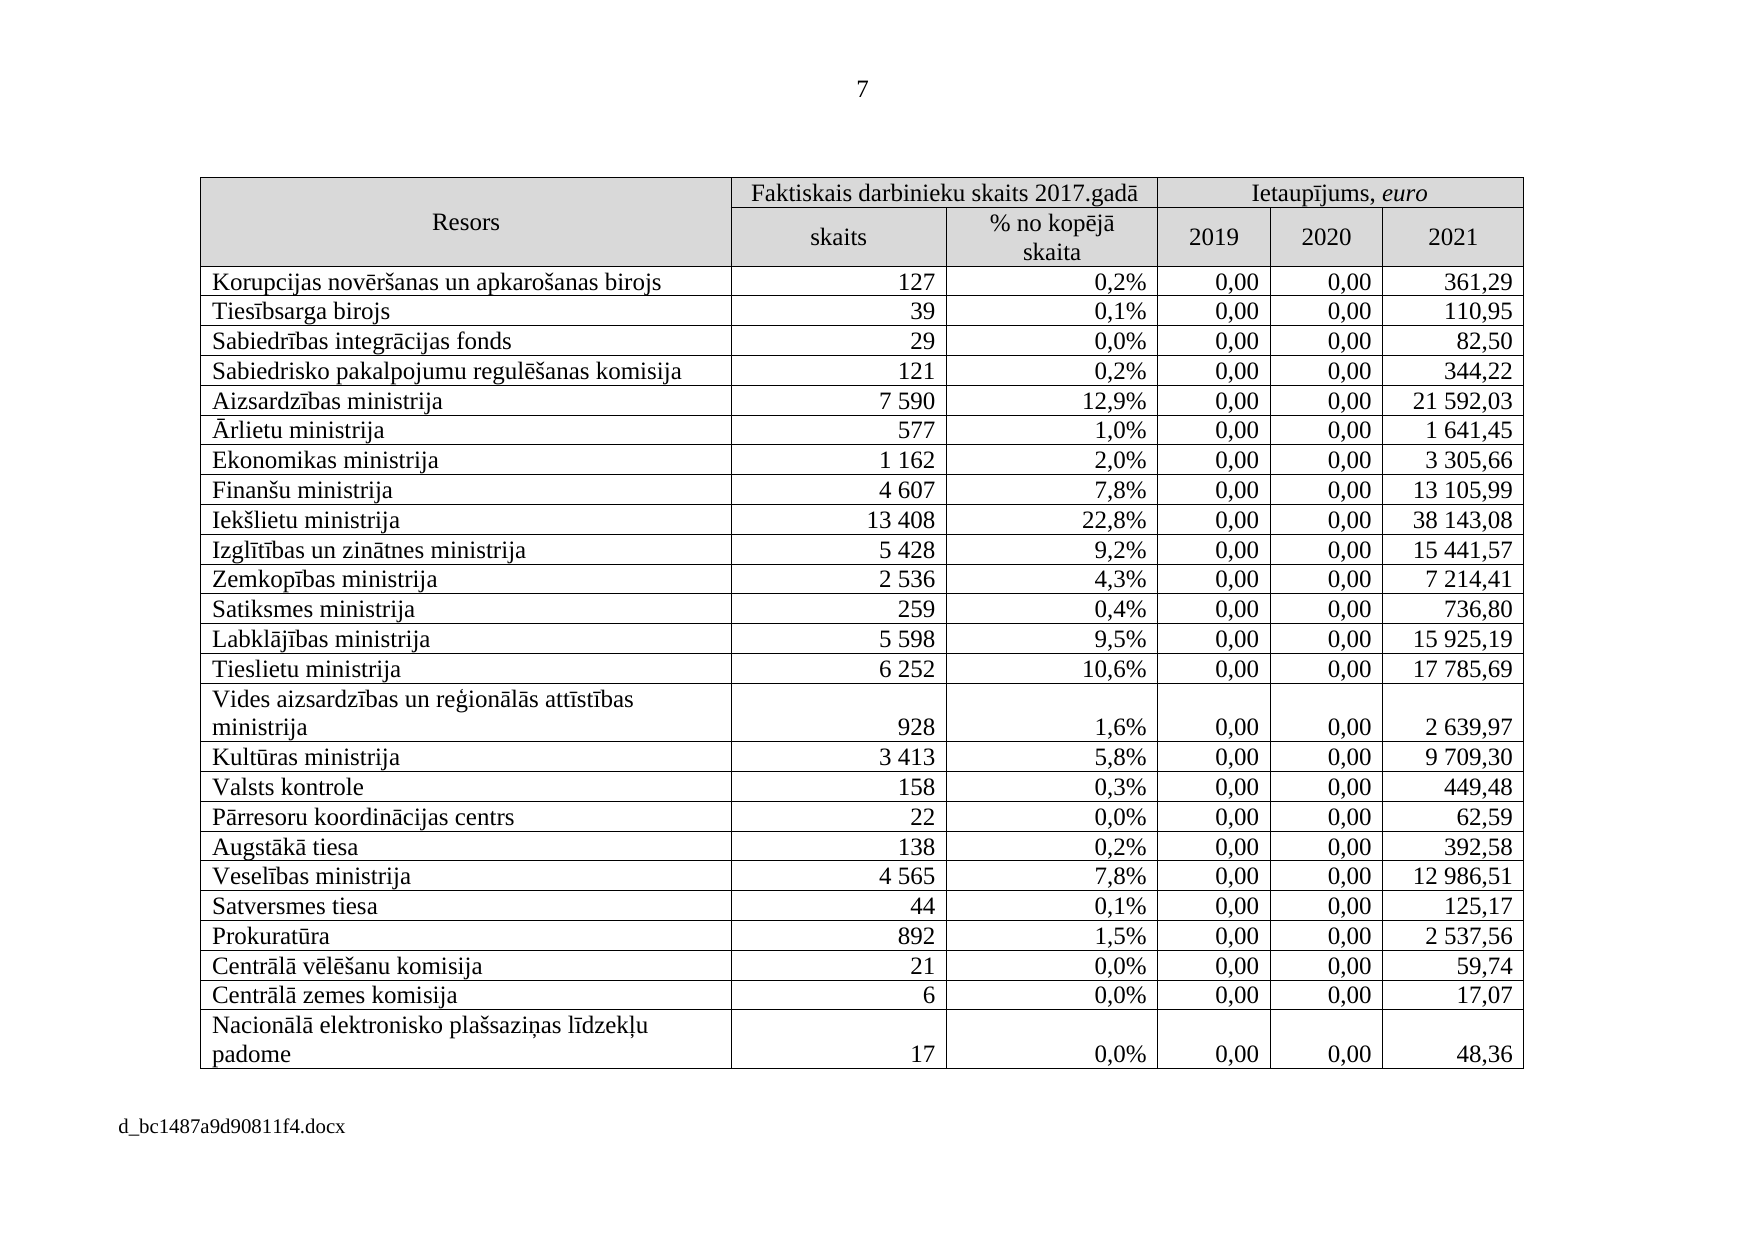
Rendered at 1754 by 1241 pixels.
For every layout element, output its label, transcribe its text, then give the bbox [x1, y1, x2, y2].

table_cell 892 [732, 921, 946, 950]
table_header Ietaupījums, euro [1158, 178, 1523, 207]
table_cell 12 986,51 [1383, 861, 1523, 890]
table_cell Aizsardzības ministrija [201, 386, 731, 414]
table_cell 928 [732, 684, 946, 741]
table_cell 0,00 [1158, 326, 1270, 355]
table_cell 4,3% [947, 565, 1157, 593]
table_cell 0,00 [1271, 565, 1382, 593]
table_cell 0,00 [1271, 684, 1382, 741]
table_cell 0,00 [1271, 802, 1382, 831]
table_cell 0,1% [947, 891, 1157, 920]
table_cell 0,00 [1158, 891, 1270, 920]
table_cell Kultūras ministrija [201, 742, 731, 771]
table_cell 4 607 [732, 475, 946, 504]
table_cell 0,00 [1158, 594, 1270, 623]
table_cell 0,00 [1271, 416, 1382, 444]
table_cell Prokuratūra [201, 921, 731, 950]
table_cell Korupcijas novēršanas un apkarošanas birojs [201, 267, 731, 295]
table_cell 2 536 [732, 565, 946, 593]
table_cell 259 [732, 594, 946, 623]
table_cell 0,00 [1271, 356, 1382, 385]
table_cell 2 639,97 [1383, 684, 1523, 741]
table_cell 0,0% [947, 326, 1157, 355]
table_cell 1 162 [732, 445, 946, 474]
table_cell 0,0% [947, 802, 1157, 831]
table_cell 0,00 [1271, 861, 1382, 890]
table_cell 12,9% [947, 386, 1157, 414]
table_cell 5 428 [732, 535, 946, 563]
table_cell 0,0% [947, 951, 1157, 979]
table_cell 110,95 [1383, 296, 1523, 325]
table_cell 0,00 [1271, 326, 1382, 355]
table_cell 21 592,03 [1383, 386, 1523, 414]
table_cell 0,2% [947, 356, 1157, 385]
table_cell 17 785,69 [1383, 654, 1523, 683]
table_cell 1 641,45 [1383, 416, 1523, 444]
table_cell 125,17 [1383, 891, 1523, 920]
table_cell 15 441,57 [1383, 535, 1523, 563]
table_cell 0,00 [1271, 267, 1382, 295]
table_cell 0,00 [1158, 742, 1270, 771]
table_cell 0,00 [1158, 535, 1270, 563]
table_cell 13 408 [732, 505, 946, 534]
table_cell 7 590 [732, 386, 946, 414]
table_cell 38 143,08 [1383, 505, 1523, 534]
table_cell 22,8% [947, 505, 1157, 534]
table_cell 0,00 [1158, 296, 1270, 325]
table_cell 39 [732, 296, 946, 325]
table_cell 0,00 [1158, 624, 1270, 653]
table_cell 7 214,41 [1383, 565, 1523, 593]
table_cell % no kopējā skaita [947, 208, 1157, 266]
table_cell Tieslietu ministrija [201, 654, 731, 683]
table_cell 449,48 [1383, 772, 1523, 801]
table_cell 0,2% [947, 267, 1157, 295]
table_cell 0,00 [1271, 891, 1382, 920]
table_cell 158 [732, 772, 946, 801]
table_cell 2019 [1158, 208, 1270, 266]
table_cell 5 598 [732, 624, 946, 653]
table_cell 7,8% [947, 861, 1157, 890]
table_cell 0,00 [1158, 445, 1270, 474]
table_cell Augstākā tiesa [201, 832, 731, 860]
table_cell 577 [732, 416, 946, 444]
table_cell Labklājības ministrija [201, 624, 731, 653]
table_cell 0,00 [1271, 475, 1382, 504]
table_cell 13 105,99 [1383, 475, 1523, 504]
table_cell 0,00 [1271, 742, 1382, 771]
table_cell 0,00 [1271, 1010, 1382, 1068]
table_cell 0,00 [1158, 861, 1270, 890]
table_cell 1,5% [947, 921, 1157, 950]
table_cell 5,8% [947, 742, 1157, 771]
table_cell 0,00 [1271, 386, 1382, 414]
table_cell 6 [732, 981, 946, 1009]
table_cell 82,50 [1383, 326, 1523, 355]
table_cell 0,00 [1158, 1010, 1270, 1068]
table_cell 7,8% [947, 475, 1157, 504]
table_cell Vides aizsardzības un reģionālās attīstības ministrija [201, 684, 731, 741]
table_cell 0,00 [1158, 951, 1270, 979]
table_cell 0,00 [1271, 535, 1382, 563]
table_cell 0,3% [947, 772, 1157, 801]
table_cell 0,00 [1158, 505, 1270, 534]
table_cell 10,6% [947, 654, 1157, 683]
table_cell Veselības ministrija [201, 861, 731, 890]
table_cell 9,5% [947, 624, 1157, 653]
table_cell 361,29 [1383, 267, 1523, 295]
table_cell 138 [732, 832, 946, 860]
table_cell Sabiedrisko pakalpojumu regulēšanas komisija [201, 356, 731, 385]
table_cell 2021 [1383, 208, 1523, 266]
table_cell 0,00 [1271, 832, 1382, 860]
table_cell 0,00 [1158, 684, 1270, 741]
table_cell 127 [732, 267, 946, 295]
table_cell Finanšu ministrija [201, 475, 731, 504]
table_cell 1,0% [947, 416, 1157, 444]
table_cell 0,2% [947, 832, 1157, 860]
table_cell 0,00 [1271, 654, 1382, 683]
table_cell Centrālā vēlēšanu komisija [201, 951, 731, 979]
table_cell Ekonomikas ministrija [201, 445, 731, 474]
table_cell 44 [732, 891, 946, 920]
table_cell Ārlietu ministrija [201, 416, 731, 444]
table_cell 0,00 [1271, 921, 1382, 950]
table_cell Satversmes tiesa [201, 891, 731, 920]
table_cell 0,00 [1158, 772, 1270, 801]
table_cell 0,00 [1158, 921, 1270, 950]
table_cell 0,00 [1271, 981, 1382, 1009]
table_cell 17,07 [1383, 981, 1523, 1009]
table_cell 2020 [1271, 208, 1382, 266]
table_cell Pārresoru koordinācijas centrs [201, 802, 731, 831]
table_cell 1,6% [947, 684, 1157, 741]
table_header Resors [201, 178, 731, 266]
table_cell Centrālā zemes komisija [201, 981, 731, 1009]
table_cell 3 305,66 [1383, 445, 1523, 474]
table_cell 3 413 [732, 742, 946, 771]
table_cell 4 565 [732, 861, 946, 890]
table_cell 0,0% [947, 1010, 1157, 1068]
table_cell 17 [732, 1010, 946, 1068]
table_cell skaits [732, 208, 946, 266]
table_cell 62,59 [1383, 802, 1523, 831]
table_cell 0,00 [1158, 475, 1270, 504]
table_cell 0,4% [947, 594, 1157, 623]
table_cell 0,00 [1271, 296, 1382, 325]
table_cell 0,00 [1271, 624, 1382, 653]
table_cell 2 537,56 [1383, 921, 1523, 950]
table_cell 0,00 [1158, 654, 1270, 683]
table_cell 0,00 [1271, 951, 1382, 979]
table_cell Tiesībsarga birojs [201, 296, 731, 325]
table_cell Valsts kontrole [201, 772, 731, 801]
table_header Faktiskais darbinieku skaits 2017.gadā [732, 178, 1157, 207]
table_cell 6 252 [732, 654, 946, 683]
table_cell 2,0% [947, 445, 1157, 474]
table_cell 0,00 [1158, 981, 1270, 1009]
table_cell 392,58 [1383, 832, 1523, 860]
table_cell 344,22 [1383, 356, 1523, 385]
table_cell 0,00 [1271, 445, 1382, 474]
table_cell 0,00 [1271, 594, 1382, 623]
table_cell Zemkopības ministrija [201, 565, 731, 593]
table_cell 0,00 [1158, 832, 1270, 860]
table_cell 0,00 [1271, 505, 1382, 534]
table_cell 9,2% [947, 535, 1157, 563]
table_cell 48,36 [1383, 1010, 1523, 1068]
table_cell 59,74 [1383, 951, 1523, 979]
table_cell 0,00 [1271, 772, 1382, 801]
table_cell 0,00 [1158, 565, 1270, 593]
table_cell Sabiedrības integrācijas fonds [201, 326, 731, 355]
table_cell 736,80 [1383, 594, 1523, 623]
table_cell 9 709,30 [1383, 742, 1523, 771]
table_cell 121 [732, 356, 946, 385]
table_cell 0,1% [947, 296, 1157, 325]
table_cell 0,0% [947, 981, 1157, 1009]
table_cell 0,00 [1158, 386, 1270, 414]
table_cell 0,00 [1158, 802, 1270, 831]
table_cell 0,00 [1158, 356, 1270, 385]
table_cell 0,00 [1158, 416, 1270, 444]
table_cell 29 [732, 326, 946, 355]
table_cell 22 [732, 802, 946, 831]
table_cell Izglītības un zinātnes ministrija [201, 535, 731, 563]
table_cell Satiksmes ministrija [201, 594, 731, 623]
table_cell 15 925,19 [1383, 624, 1523, 653]
table_cell 0,00 [1158, 267, 1270, 295]
table_cell Iekšlietu ministrija [201, 505, 731, 534]
table_cell 21 [732, 951, 946, 979]
table_cell Nacionālā elektronisko plašsaziņas līdzekļu padome [201, 1010, 731, 1068]
